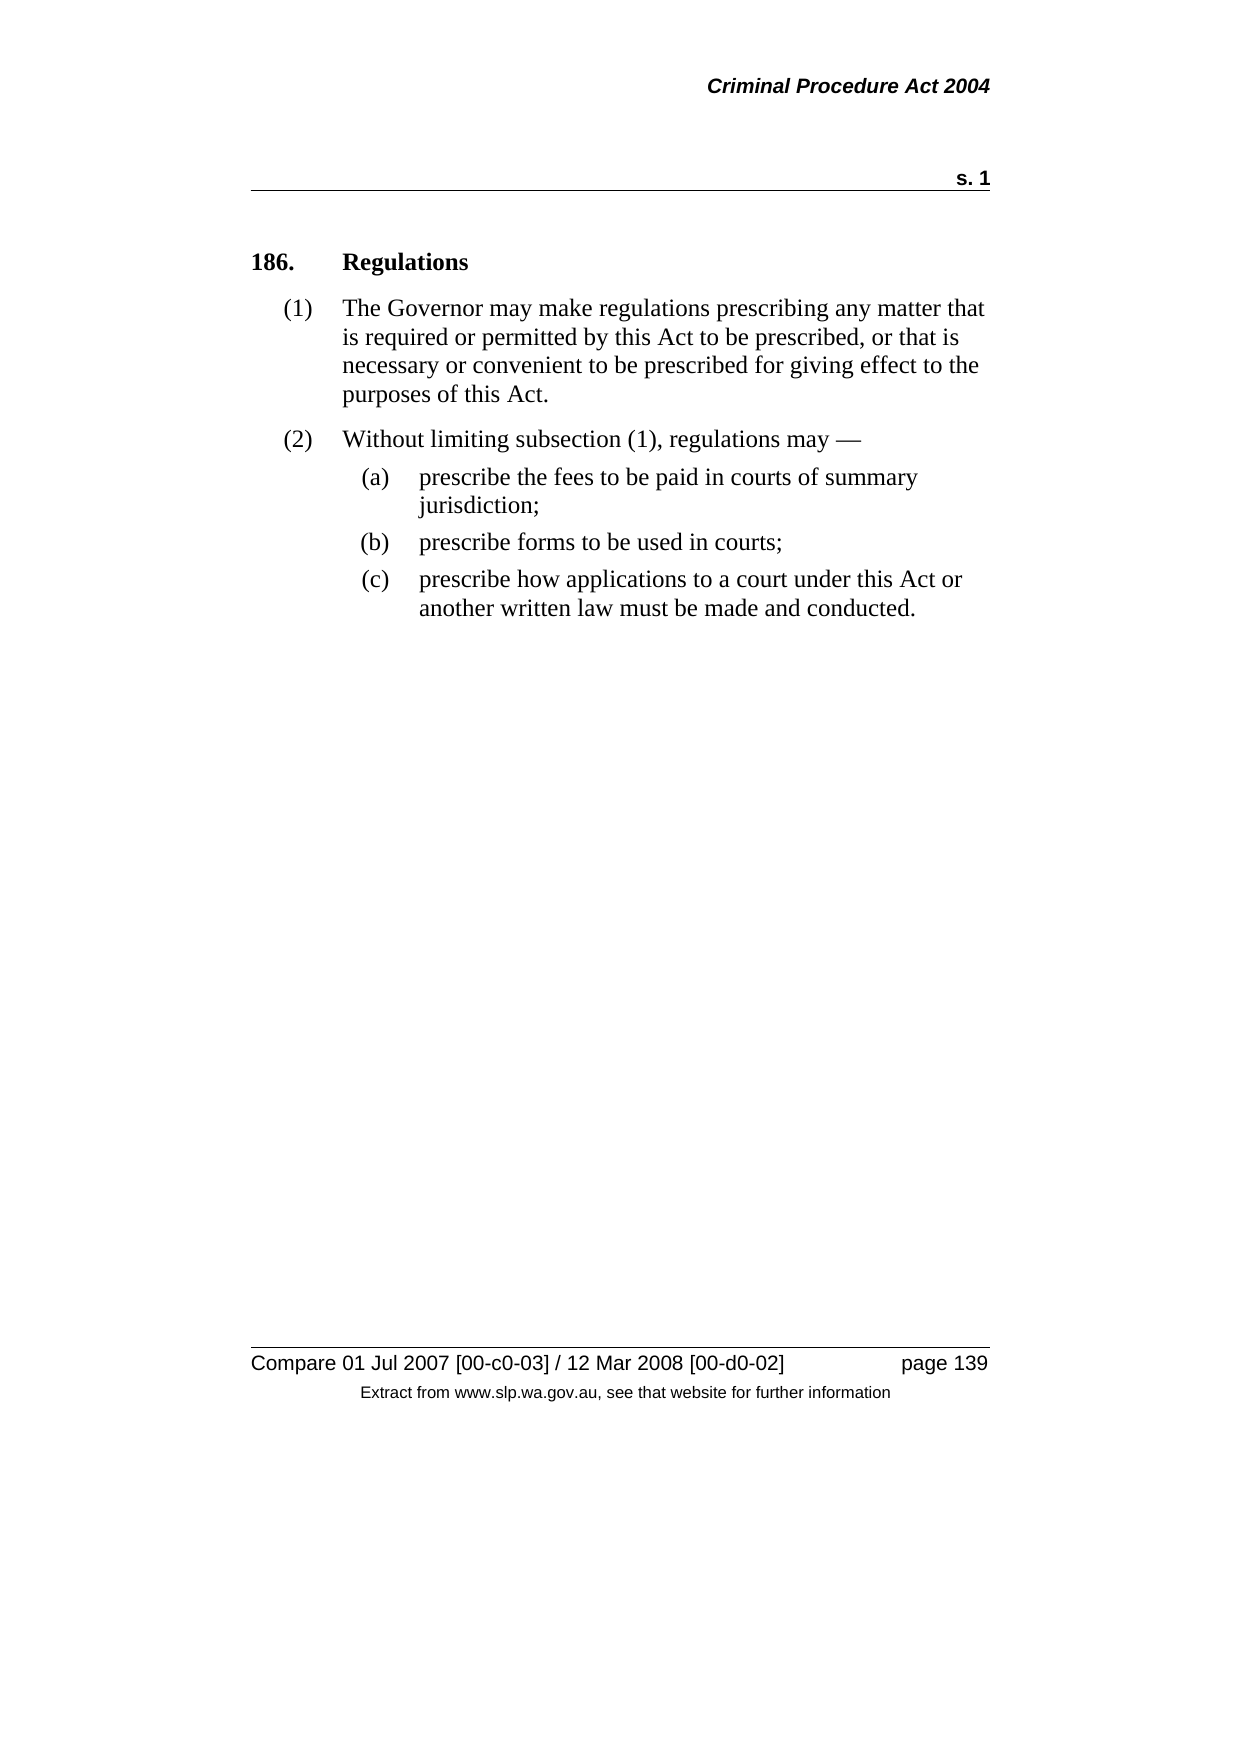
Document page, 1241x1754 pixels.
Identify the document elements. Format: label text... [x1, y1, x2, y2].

text (a) prescribe the fees to be paid in courts of summary jurisdiction; [251, 462, 990, 519]
text (c) prescribe how applications to a court under this Act or another written law must be made and conducted. [251, 564, 990, 622]
text (b) prescribe forms to be used in courts; [251, 527, 990, 556]
text (1) The Governor may make regulations prescribing any matter that is required or permitted by this Act to be prescribed, or that is necessary or convenient to be prescribed for giving effect to the purposes of this Act. [251, 293, 990, 408]
text (2) Without limiting subsection (1), regulations may — [251, 424, 990, 453]
subtitle 186. Regulations [251, 247, 990, 276]
